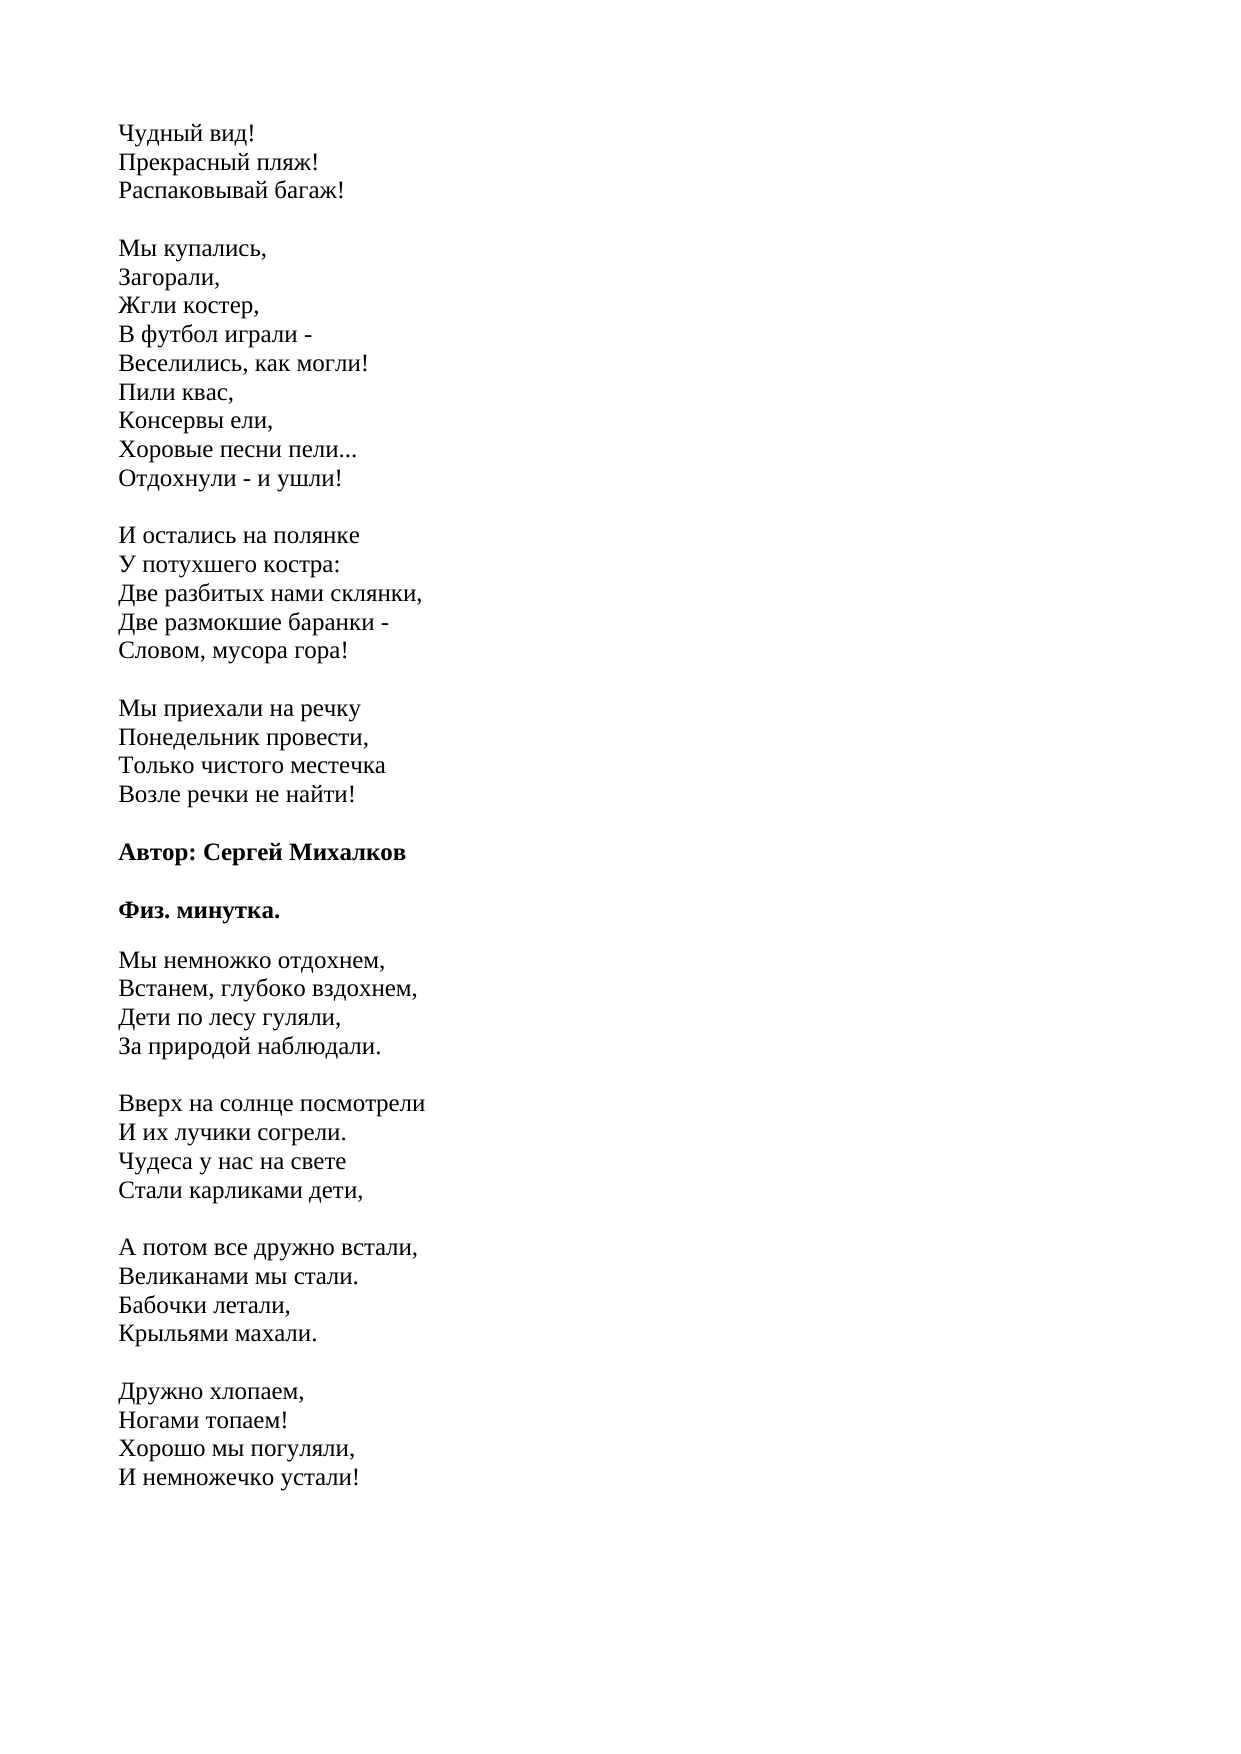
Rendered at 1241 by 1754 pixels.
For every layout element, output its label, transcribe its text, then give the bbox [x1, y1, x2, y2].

text Ногами топаем! [118, 1405, 1152, 1433]
text Крыльями махали. [118, 1318, 1152, 1347]
text А потом все дружно встали, [118, 1232, 1152, 1261]
text Дети по лесу гуляли, [118, 1002, 1152, 1031]
text Физ. минутка. [118, 895, 1152, 924]
text Встанем, глубоко вздохнем, [118, 973, 1152, 1002]
text Бабочки летали, [118, 1290, 1152, 1318]
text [118, 118, 1152, 808]
text Стали карликами дети, [118, 1175, 1152, 1203]
text Хорошо мы погуляли, [118, 1433, 1152, 1462]
text И их лучики согрели. [118, 1117, 1152, 1146]
text За природой наблюдали. [118, 1031, 1152, 1060]
text Автор: Сергей Михалков [118, 837, 1152, 866]
text И немножечко устали! [118, 1462, 1152, 1491]
text Вверх на солнце посмотрели [118, 1088, 1152, 1117]
text Чудеса у нас на свете [118, 1146, 1152, 1175]
text Дружно хлопаем, [118, 1376, 1152, 1405]
text Великанами мы стали. [118, 1261, 1152, 1290]
text Мы немножко отдохнем, [118, 945, 1152, 973]
